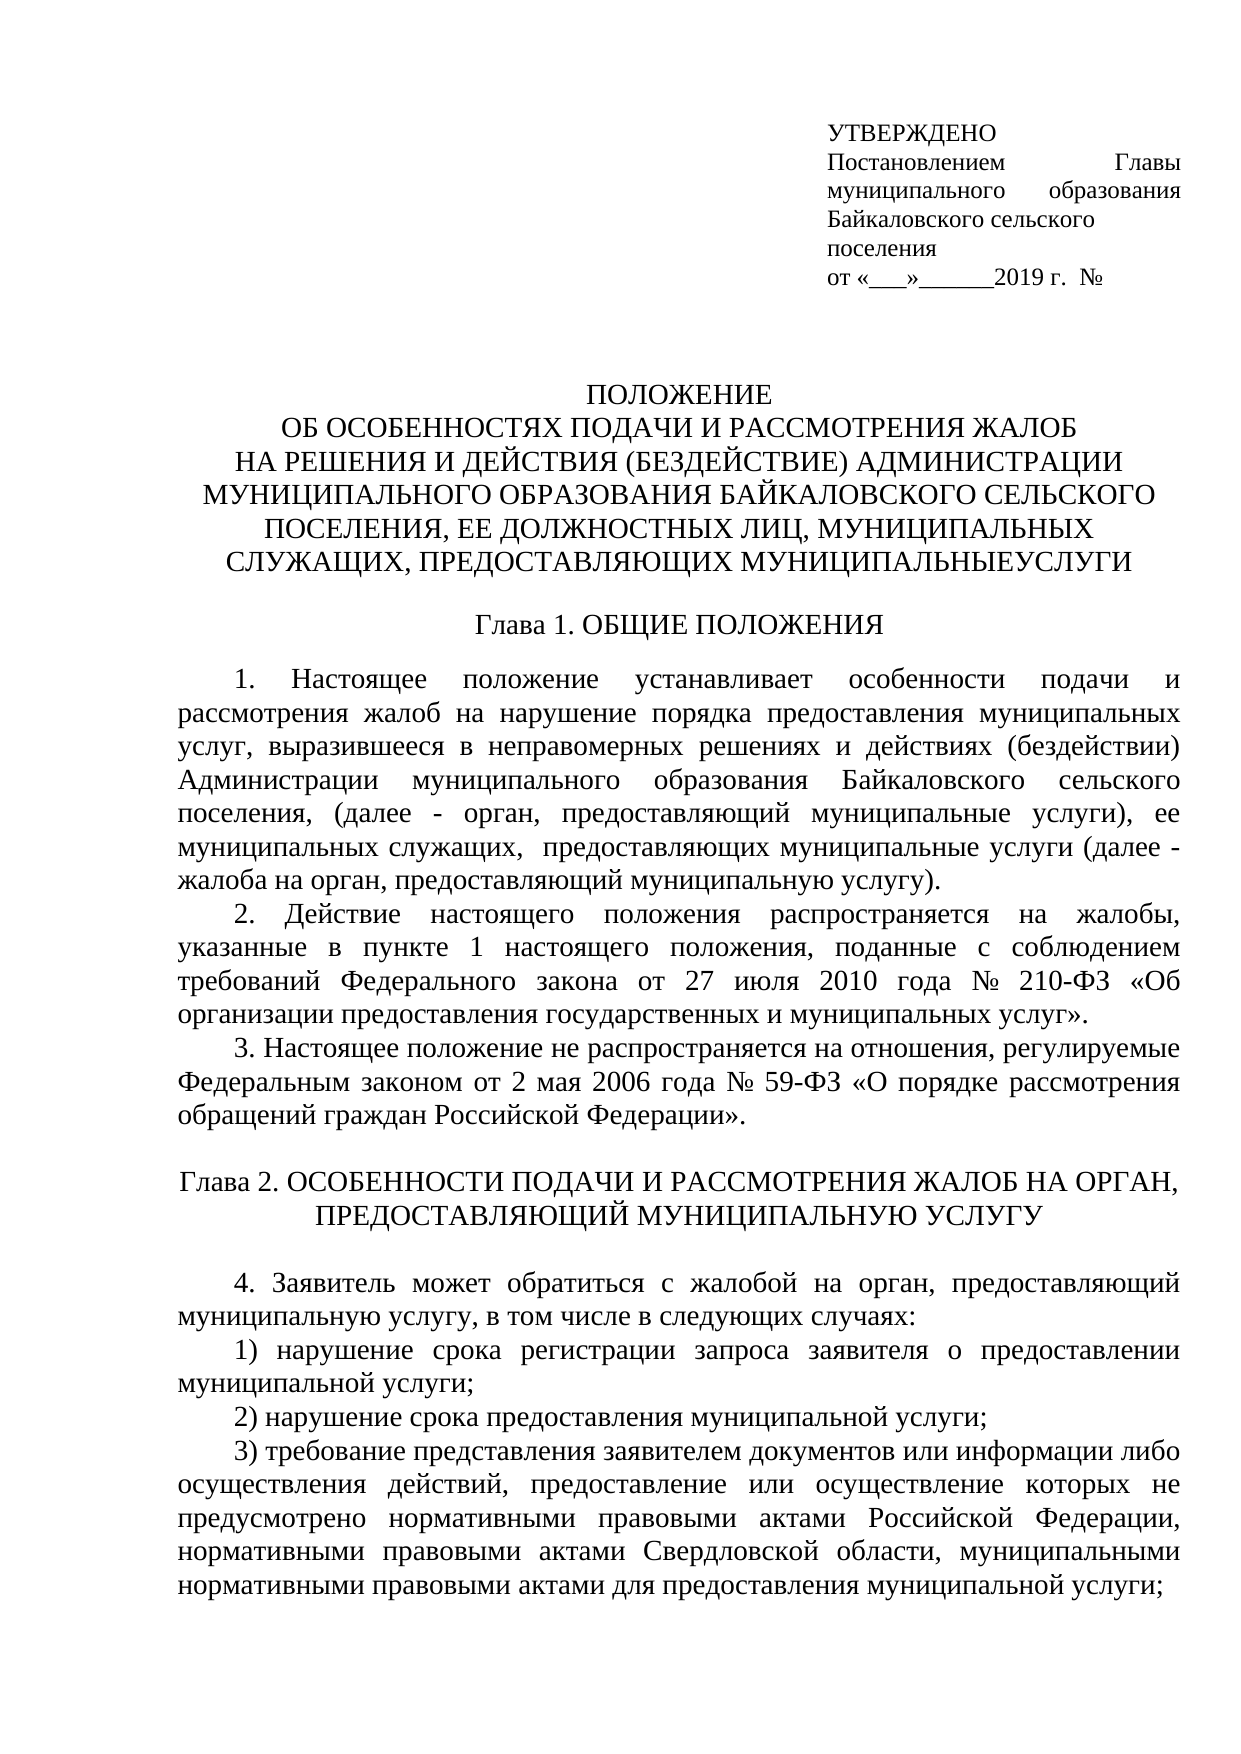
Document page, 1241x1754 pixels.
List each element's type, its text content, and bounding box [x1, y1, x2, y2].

text НА РЕШЕНИЯ И ДЕЙСТВИЯ (БЕЗДЕЙСТВИЕ) АДМИНИСТРАЦИИ МУНИЦИПАЛЬНОГО ОБРАЗОВАНИЯ БАЙКАЛОВСКОГО СЕЛЬСКОГО ПОСЕЛЕНИЯ, ЕЕ ДОЛЖНОСТНЫХ ЛИЦ, МУНИЦИПАЛЬНЫХ СЛУЖАЩИХ, ПРЕДОСТАВЛЯЮЩИХ МУНИЦИПАЛЬНЫЕУСЛУГИ [177, 444, 1181, 578]
text УТВЕРЖДЕНО [827, 118, 1181, 147]
text ПОЛОЖЕНИЕ [177, 377, 1181, 410]
text 1. Настоящее положение устанавливает особенности подачи и рассмотрения жалоб на нарушение порядка предоставления муниципальных услуг, выразившееся в неправомерных решениях и действиях (бездействии) Администрации муниципального образования Байкаловского сельского поселения, (далее - орган, предоставляющий муниципальные услуги), ее муниципальных служащих, предоставляющих муниципальные услуги (далее - жалоба на орган, предоставляющий муниципальную услугу). [177, 661, 1181, 896]
text поселения [827, 233, 1181, 262]
text Глава 1. ОБЩИЕ ПОЛОЖЕНИЯ [177, 607, 1181, 640]
text Постановлением Главы муниципального образования Байкаловского сельского [827, 147, 1181, 233]
text 3. Настоящее положение не распространяется на отношения, регулируемые Федеральным законом от 2 мая 2006 года № 59-ФЗ «О порядке рассмотрения обращений граждан Российской Федерации». [177, 1030, 1181, 1131]
text 2. Действие настоящего положения распространяется на жалобы, указанные в пункте 1 настоящего положения, поданные с соблюдением требований Федерального закона от 27 июля 2010 года № 210-ФЗ «Об организации предоставления государственных и муниципальных услуг». [177, 896, 1181, 1030]
text 1) нарушение срока регистрации запроса заявителя о предоставлении муниципальной услуги; [177, 1332, 1181, 1399]
text Глава 2. ОСОБЕННОСТИ ПОДАЧИ И РАССМОТРЕНИЯ ЖАЛОБ НА ОРГАН, [177, 1164, 1181, 1198]
text ОБ ОСОБЕННОСТЯХ ПОДАЧИ И РАССМОТРЕНИЯ ЖАЛОБ [177, 410, 1181, 444]
text 3) требование представления заявителем документов или информации либо осуществления действий, предоставление или осуществление которых не предусмотрено нормативными правовыми актами Российской Федерации, нормативными правовыми актами Свердловской области, муниципальными нормативными правовыми актами для предоставления муниципальной услуги; [177, 1433, 1181, 1600]
text от «___»______2019 г. № [827, 262, 1181, 291]
text 2) нарушение срока предоставления муниципальной услуги; [177, 1399, 1181, 1433]
text 4. Заявитель может обратиться с жалобой на орган, предоставляющий муниципальную услугу, в том числе в следующих случаях: [177, 1265, 1181, 1332]
text ПРЕДОСТАВЛЯЮЩИЙ МУНИЦИПАЛЬНУЮ УСЛУГУ [177, 1198, 1181, 1231]
